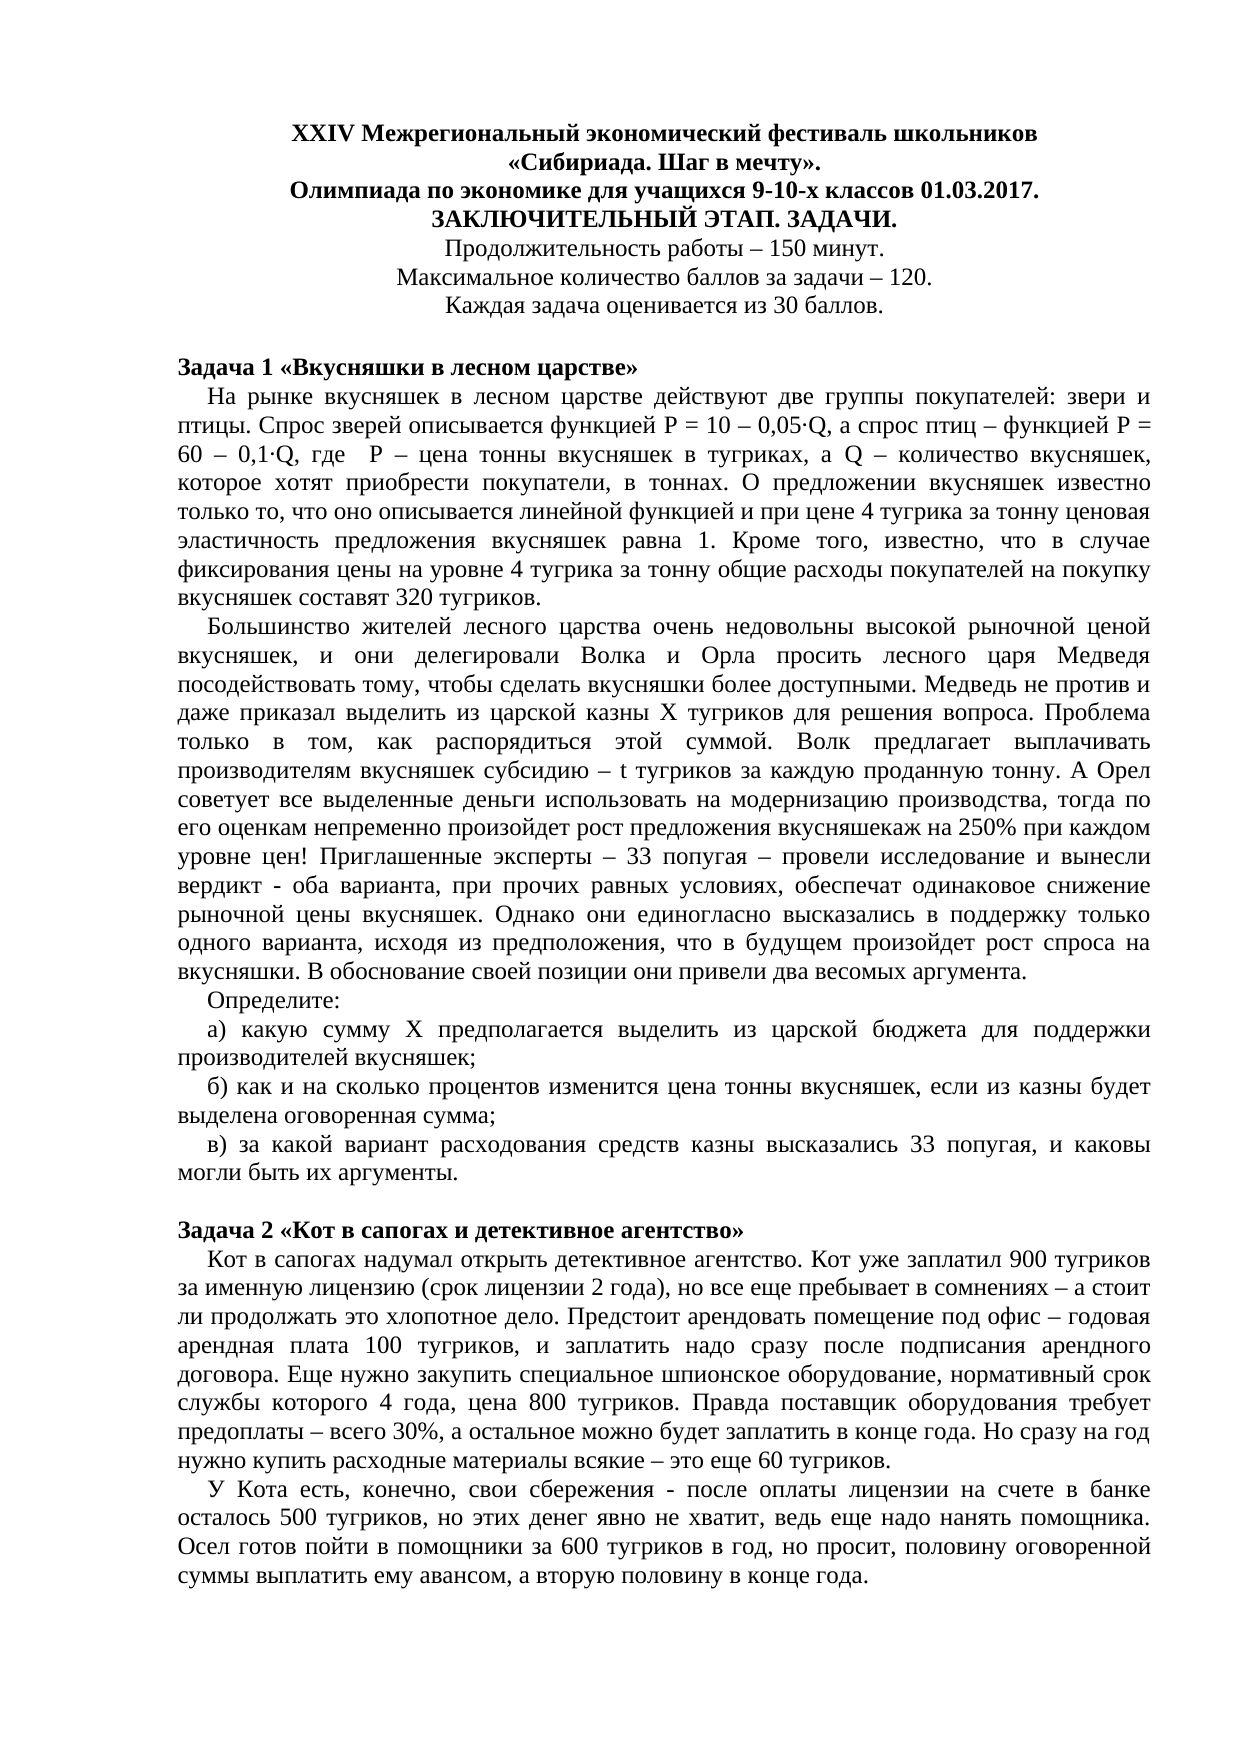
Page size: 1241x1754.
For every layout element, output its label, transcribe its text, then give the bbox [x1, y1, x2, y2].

text ЗАКЛЮЧИТЕЛЬНЫЙ ЭТАП. ЗАДАЧИ. [177, 204, 1152, 233]
text На рынке вкусняшек в лесном царстве действуют две группы покупателей: звери и птицы. Спрос зверей описывается функцией P = 10 – 0,05∙Q, а спрос птиц – функцией P = 60 – 0,1∙Q, где P – цена тонны вкусняшек в тугриках, а Q – количество вкусняшек, которое хотят приобрести покупатели, в тоннах. О предложении вкусняшек известно только то, что оно описывается линейной функцией и при цене 4 тугрика за тонну ценовая эластичность предложения вкусняшек равна 1. Кроме того, известно, что в случае фиксирования цены на уровне 4 тугрика за тонну общие расходы покупателей на покупку вкусняшек составят 320 тугриков. [177, 381, 1152, 611]
text XXIV Межрегиональный экономический фестиваль школьников [177, 118, 1152, 147]
text Задача 1 «Вкусняшки в лесном царстве» [177, 352, 1152, 381]
text Продолжительность работы – 150 минут. [177, 233, 1152, 262]
text Олимпиада по экономике для учащихся 9-10-х классов 01.03.2017. [177, 176, 1152, 204]
text Задача 2 «Кот в сапогах и детективное агентство» [177, 1215, 1152, 1244]
text Кот в сапогах надумал открыть детективное агентство. Кот уже заплатил 900 тугриков за именную лицензию (срок лицензии 2 года), но все еще пребывает в сомнениях – а стоит ли продолжать это хлопотное дело. Предстоит арендовать помещение под офис – годовая арендная плата 100 тугриков, и заплатить надо сразу после подписания арендного договора. Еще нужно закупить специальное шпионское оборудование, нормативный срок службы которого 4 года, цена 800 тугриков. Правда поставщик оборудования требует предоплаты – всего 30%, а остальное можно будет заплатить в конце года. Но сразу на год нужно купить расходные материалы всякие – это еще 60 тугриков. [177, 1244, 1152, 1474]
text Большинство жителей лесного царства очень недовольны высокой рыночной ценой вкусняшек, и они делегировали Волка и Орла просить лесного царя Медведя посодействовать тому, чтобы сделать вкусняшки более доступными. Медведь не против и даже приказал выделить из царской казны Х тугриков для решения вопроса. Проблема только в том, как распорядиться этой суммой. Волк предлагает выплачивать производителям вкусняшек субсидию – t тугриков за каждую проданную тонну. А Орел советует все выделенные деньги использовать на модернизацию производства, тогда по его оценкам непременно произойдет рост предложения вкусняшекаж на 250% при каждом уровне цен! Приглашенные эксперты – 33 попугая – провели исследование и вынесли вердикт - оба варианта, при прочих равных условиях, обеспечат одинаковое снижение рыночной цены вкусняшек. Однако они единогласно высказались в поддержку только одного варианта, исходя из предположения, что в будущем произойдет рост спроса на вкусняшки. В обоснование своей позиции они привели два весомых аргумента. [177, 611, 1152, 985]
text У Кота есть, конечно, свои сбережения - после оплаты лицензии на счете в банке осталось 500 тугриков, но этих денег явно не хватит, ведь еще надо нанять помощника. Осел готов пойти в помощники за 600 тугриков в год, но просит, половину оговоренной суммы выплатить ему авансом, а вторую половину в конце года. [177, 1474, 1152, 1589]
text а) какую сумму Х предполагается выделить из царской бюджета для поддержки производителей вкусняшек; [177, 1014, 1152, 1071]
text Максимальное количество баллов за задачи – 120. [177, 262, 1152, 291]
text Каждая задача оценивается из 30 баллов. [177, 291, 1152, 319]
text Определите: [177, 985, 1152, 1014]
text «Сибириада. Шаг в мечту». [177, 147, 1152, 176]
text б) как и на сколько процентов изменится цена тонны вкусняшек, если из казны будет выделена оговоренная сумма; [177, 1071, 1152, 1129]
text в) за какой вариант расходования средств казны высказались 33 попугая, и каковы могли быть их аргументы. [177, 1129, 1152, 1186]
